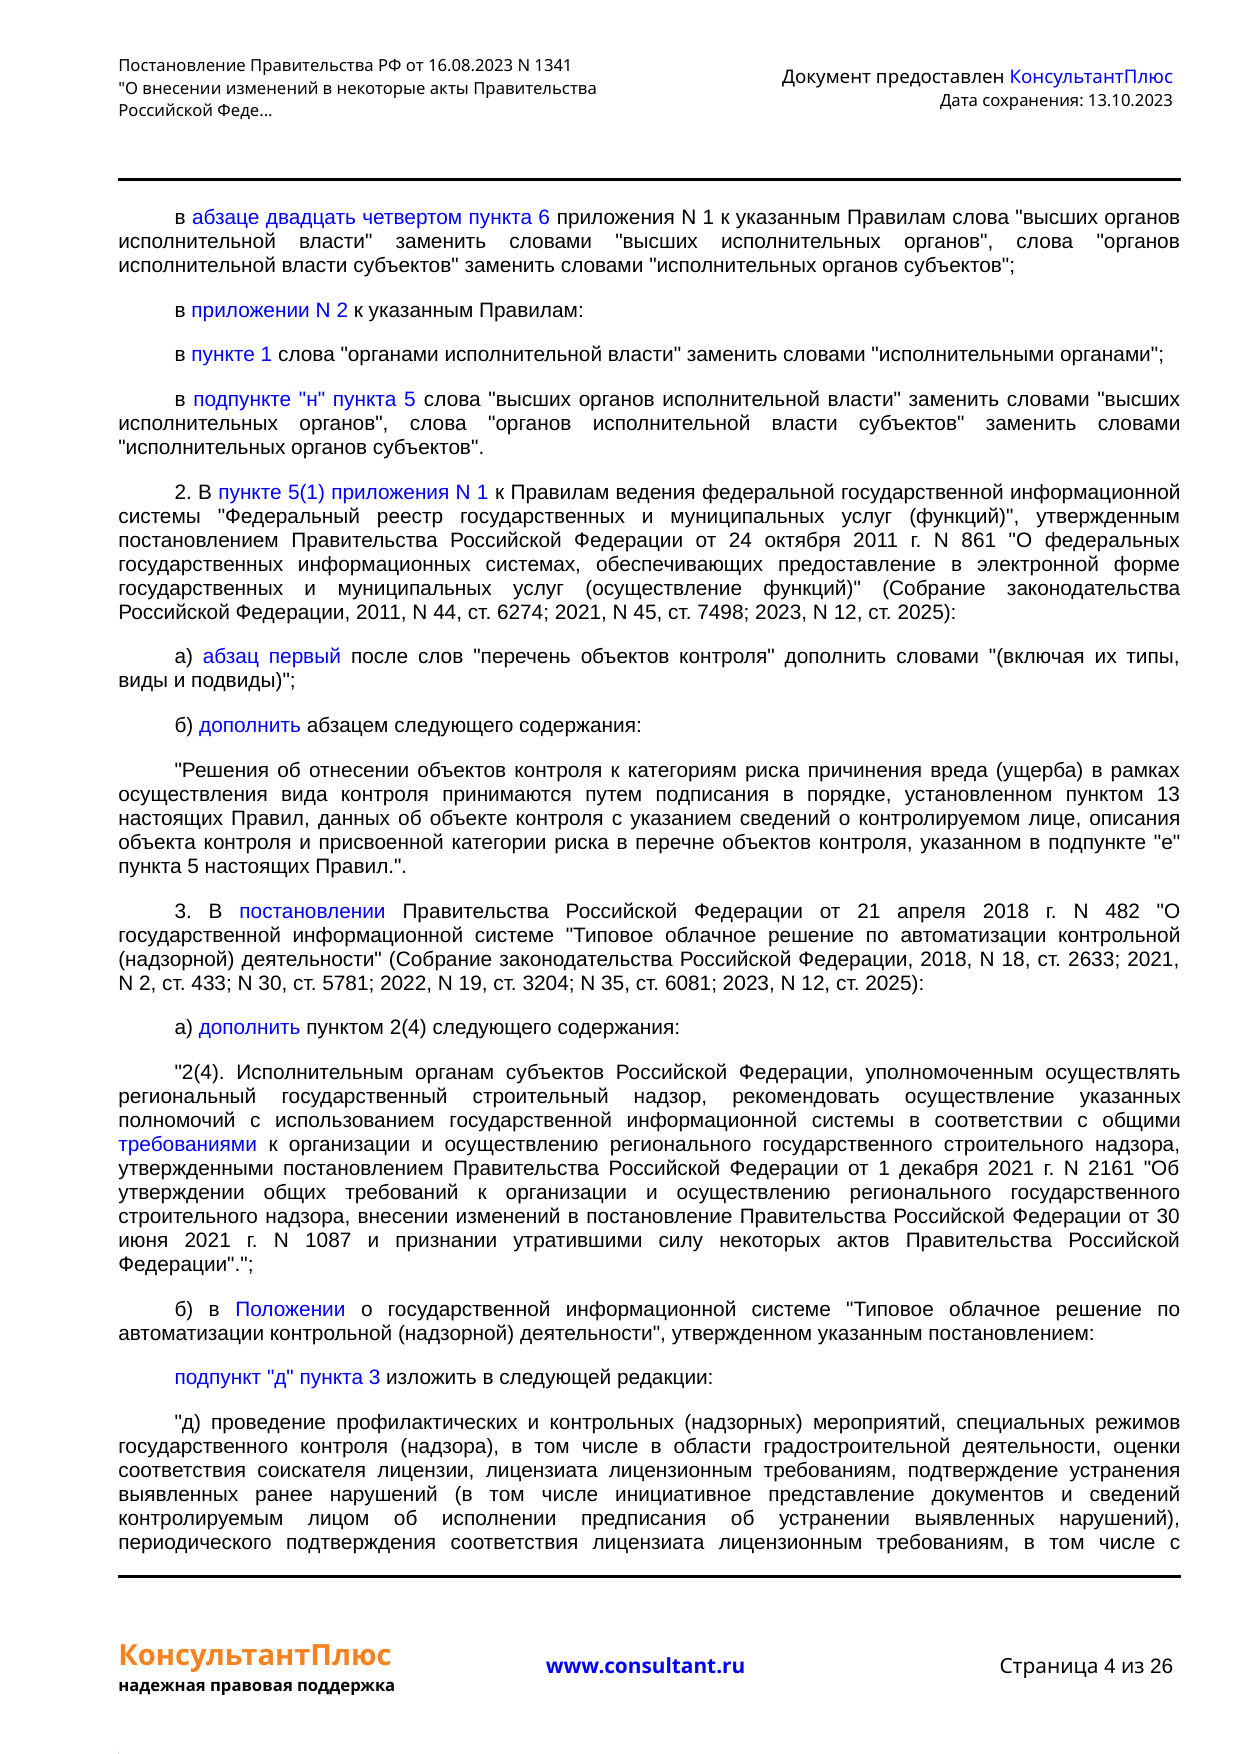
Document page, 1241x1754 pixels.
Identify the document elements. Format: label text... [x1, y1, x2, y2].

text "2(4). Исполнительным органам субъектов Российской Федерации, уполномоченным осуществлять региональный государственный строительный надзор, рекомендовать осуществление указанных полномочий с использованием государственной информационной системы в соответствии с общими требованиями к организации и осуществлению регионального государственного строительного надзора, утвержденными постановлением Правительства Российской Федерации от 1 декабря 2021 г. N 2161 "Об утверждении общих требований к организации и осуществлению регионального государственного строительного надзора, внесении изменений в постановление Правительства Российской Федерации от 30 июня 2021 г. N 1087 и признании утратившими силу некоторых актов Правительства Российской Федерации"."; [118, 1060, 1181, 1276]
text подпункт "д" пункта 3 изложить в следующей редакции: [118, 1365, 1181, 1389]
text 2. В пункте 5(1) приложения N 1 к Правилам ведения федеральной государственной информационной системы "Федеральный реестр государственных и муниципальных услуг (функций)", утвержденным постановлением Правительства Российской Федерации от 24 октября 2011 г. N 861 "О федеральных государственных информационных системах, обеспечивающих предоставление в электронной форме государственных и муниципальных услуг (осуществление функций)" (Собрание законодательства Российской Федерации, 2011, N 44, ст. 6274; 2021, N 45, ст. 7498; 2023, N 12, ст. 2025): [118, 480, 1181, 623]
text в подпункте "н" пункта 5 слова "высших органов исполнительной власти" заменить словами "высших исполнительных органов", слова "органов исполнительной власти субъектов" заменить словами "исполнительных органов субъектов". [118, 387, 1181, 459]
text б) в Положении о государственной информационной системе "Типовое облачное решение по автоматизации контрольной (надзорной) деятельности", утвержденном указанным постановлением: [118, 1296, 1181, 1344]
text в пункте 1 слова "органами исполнительной власти" заменить словами "исполнительными органами"; [118, 342, 1181, 366]
text а) абзац первый после слов "перечень объектов контроля" дополнить словами "(включая их типы, виды и подвиды)"; [118, 644, 1181, 692]
text в приложении N 2 к указанным Правилам: [118, 297, 1181, 321]
text "Решения об отнесении объектов контроля к категориям риска причинения вреда (ущерба) в рамках осуществления вида контроля принимаются путем подписания в порядке, установленном пунктом 13 настоящих Правил, данных об объекте контроля с указанием сведений о контролируемом лице, описания объекта контроля и присвоенной категории риска в перечне объектов контроля, указанном в подпункте "е" пункта 5 настоящих Правил.". [118, 758, 1181, 878]
text 3. В постановлении Правительства Российской Федерации от 21 апреля 2018 г. N 482 "О государственной информационной системе "Типовое облачное решение по автоматизации контрольной (надзорной) деятельности" (Собрание законодательства Российской Федерации, 2018, N 18, ст. 2633; 2021, N 2, ст. 433; N 30, ст. 5781; 2022, N 19, ст. 3204; N 35, ст. 6081; 2023, N 12, ст. 2025): [118, 898, 1181, 994]
text б) дополнить абзацем следующего содержания: [118, 713, 1181, 737]
text а) дополнить пунктом 2(4) следующего содержания: [118, 1015, 1181, 1039]
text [118, 1410, 1181, 1554]
text в абзаце двадцать четвертом пункта 6 приложения N 1 к указанным Правилам слова "высших органов исполнительной власти" заменить словами "высших исполнительных органов", слова "органов исполнительной власти субъектов" заменить словами "исполнительных органов субъектов"; [118, 205, 1181, 277]
